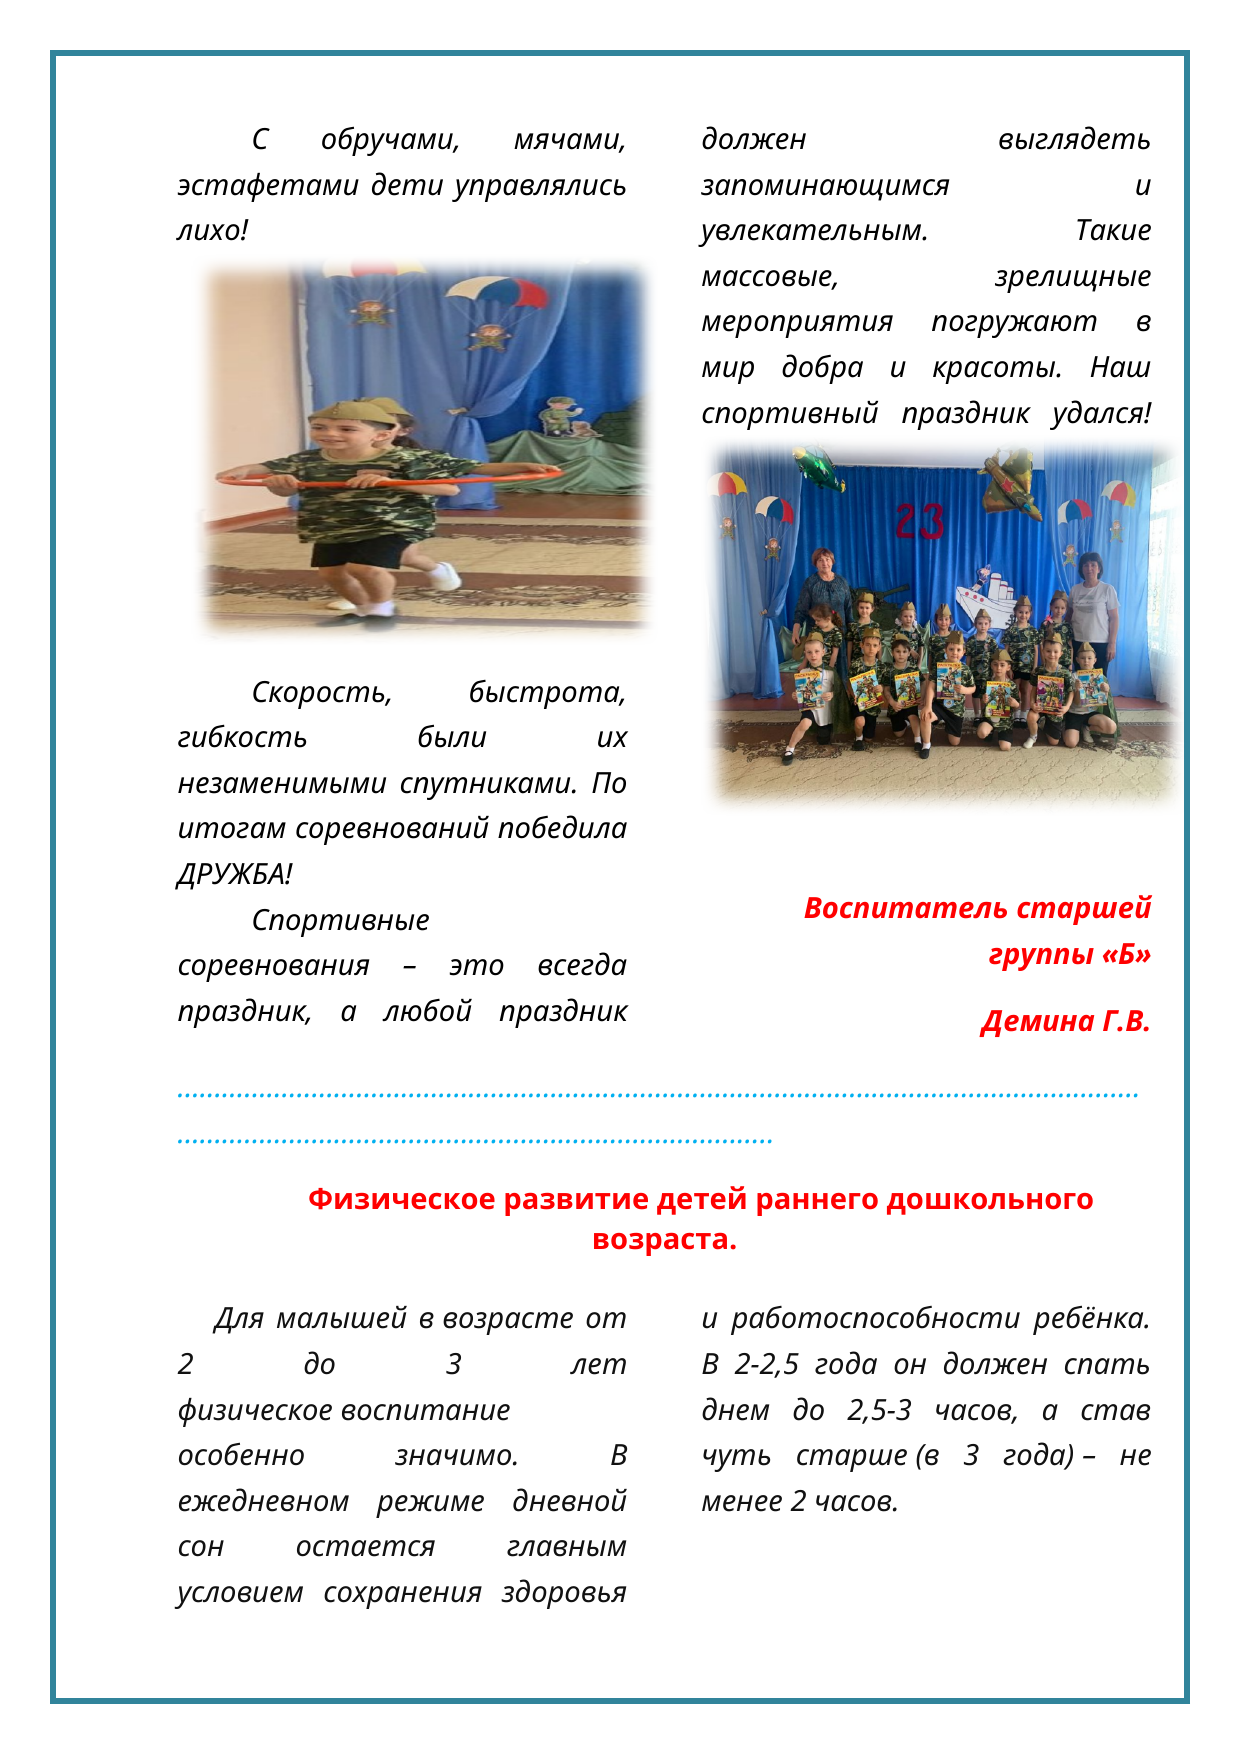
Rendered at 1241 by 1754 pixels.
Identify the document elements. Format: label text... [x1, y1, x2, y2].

text ……………………………………………………………………………………………………………………………………………………………………………………….. [177, 1066, 1152, 1152]
text Скорость, быстрота, гибкость были их незаменимыми спутниками. По итогам соревнований победила ДРУЖБА! [177, 671, 627, 893]
text Физическое развитие детей раннего дошкольного возраста. [177, 1178, 1152, 1258]
text С обручами, мячами, эстафетами дети управлялись лихо! [177, 118, 627, 249]
picture [221, 284, 629, 616]
text Воспитатель старшей группы «Б» [701, 888, 1152, 973]
picture [730, 464, 1158, 787]
text Спортивные соревнования – это всегда праздник, а любой праздник должен выглядеть запоминающимся и увлекательным. Такие массовые, зрелищные мероприятия погружают в мир добра и красоты. Наш спортивный праздник удался! [177, 899, 627, 1030]
text Демина Г.В. [701, 1000, 1152, 1039]
text Для малышей в возрасте от 2 до 3 лет физическое воспитание особенно значимо. В ежедневном режиме дневной сон остается главным условием сохранения здоровья и работоспособности ребёнка. В 2-2,5 года он должен спать днем до 2,5-3 часов, а став чуть старше (в 3 года) – не менее 2 часов. [701, 1297, 1152, 1520]
text Для малышей в возрасте от 2 до 3 лет физическое воспитание особенно значимо. В ежедневном режиме дневной сон остается главным условием сохранения здоровья и работоспособности ребёнка. В 2-2,5 года он должен спать днем до 2,5-3 часов, а став чуть старше (в 3 года) – не менее 2 часов. [177, 1297, 627, 1611]
